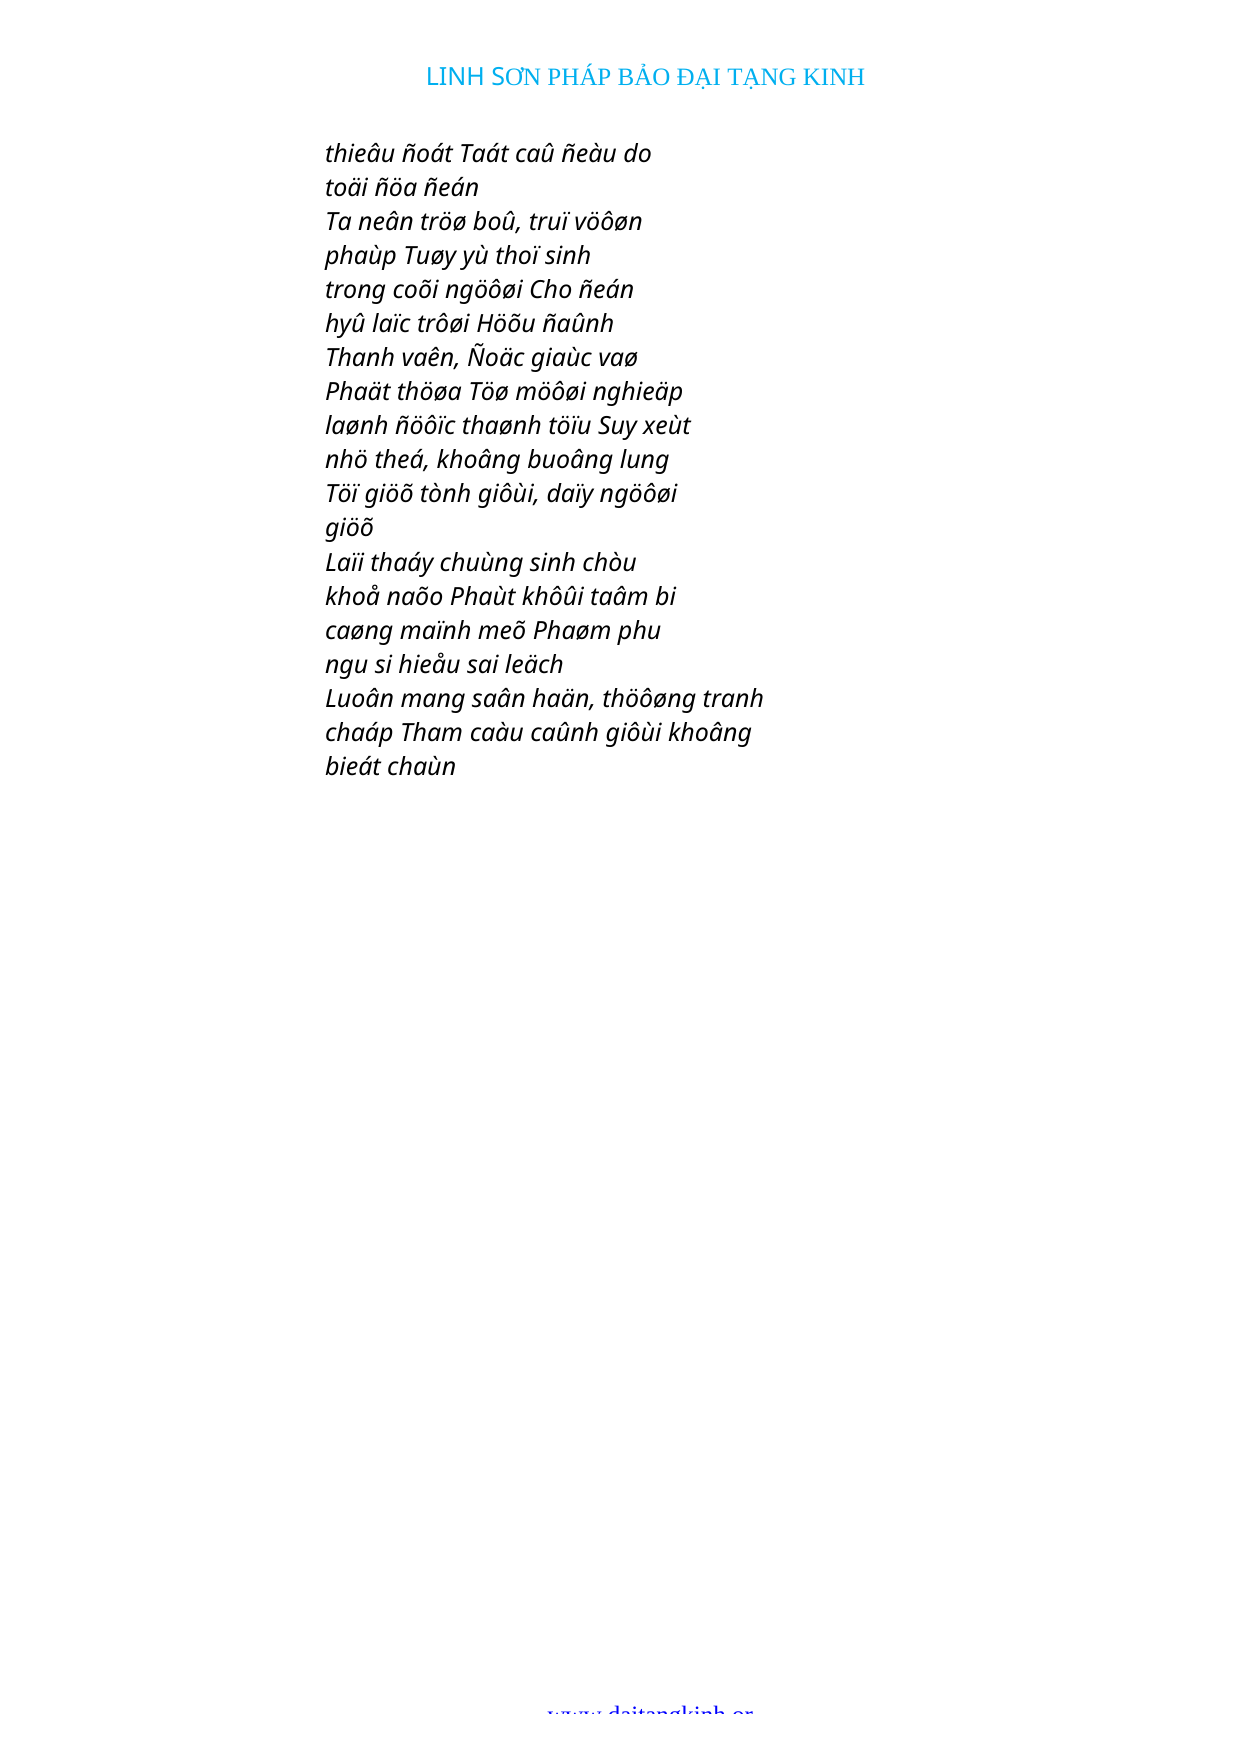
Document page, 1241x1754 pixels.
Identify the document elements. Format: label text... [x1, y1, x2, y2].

text Luoân mang saân haän, thöôøng tranh chaáp Tham caàu caûnh giôùi khoâng bieát chaùn [325, 680, 780, 783]
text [325, 135, 655, 203]
text Laïi thaáy chuùng sinh chòu khoå naõo Phaùt khôûi taâm bi caøng maïnh meõ Phaøm phu ngu si hieåu sai leäch [325, 544, 677, 680]
text Ta neân tröø boû, truï vöôøn phaùp Tuøy yù thoï sinh trong coõi ngöôøi Cho ñeán hyû laïc trôøi Höõu ñaûnh [325, 203, 655, 340]
text Thanh vaên, Ñoäc giaùc vaø Phaät thöøa Töø möôøi nghieäp laønh ñöôïc thaønh töïu Suy xeùt nhö theá, khoâng buoâng lung Töï giöõ tònh giôùi, daïy ngöôøi giöõ [325, 340, 703, 544]
